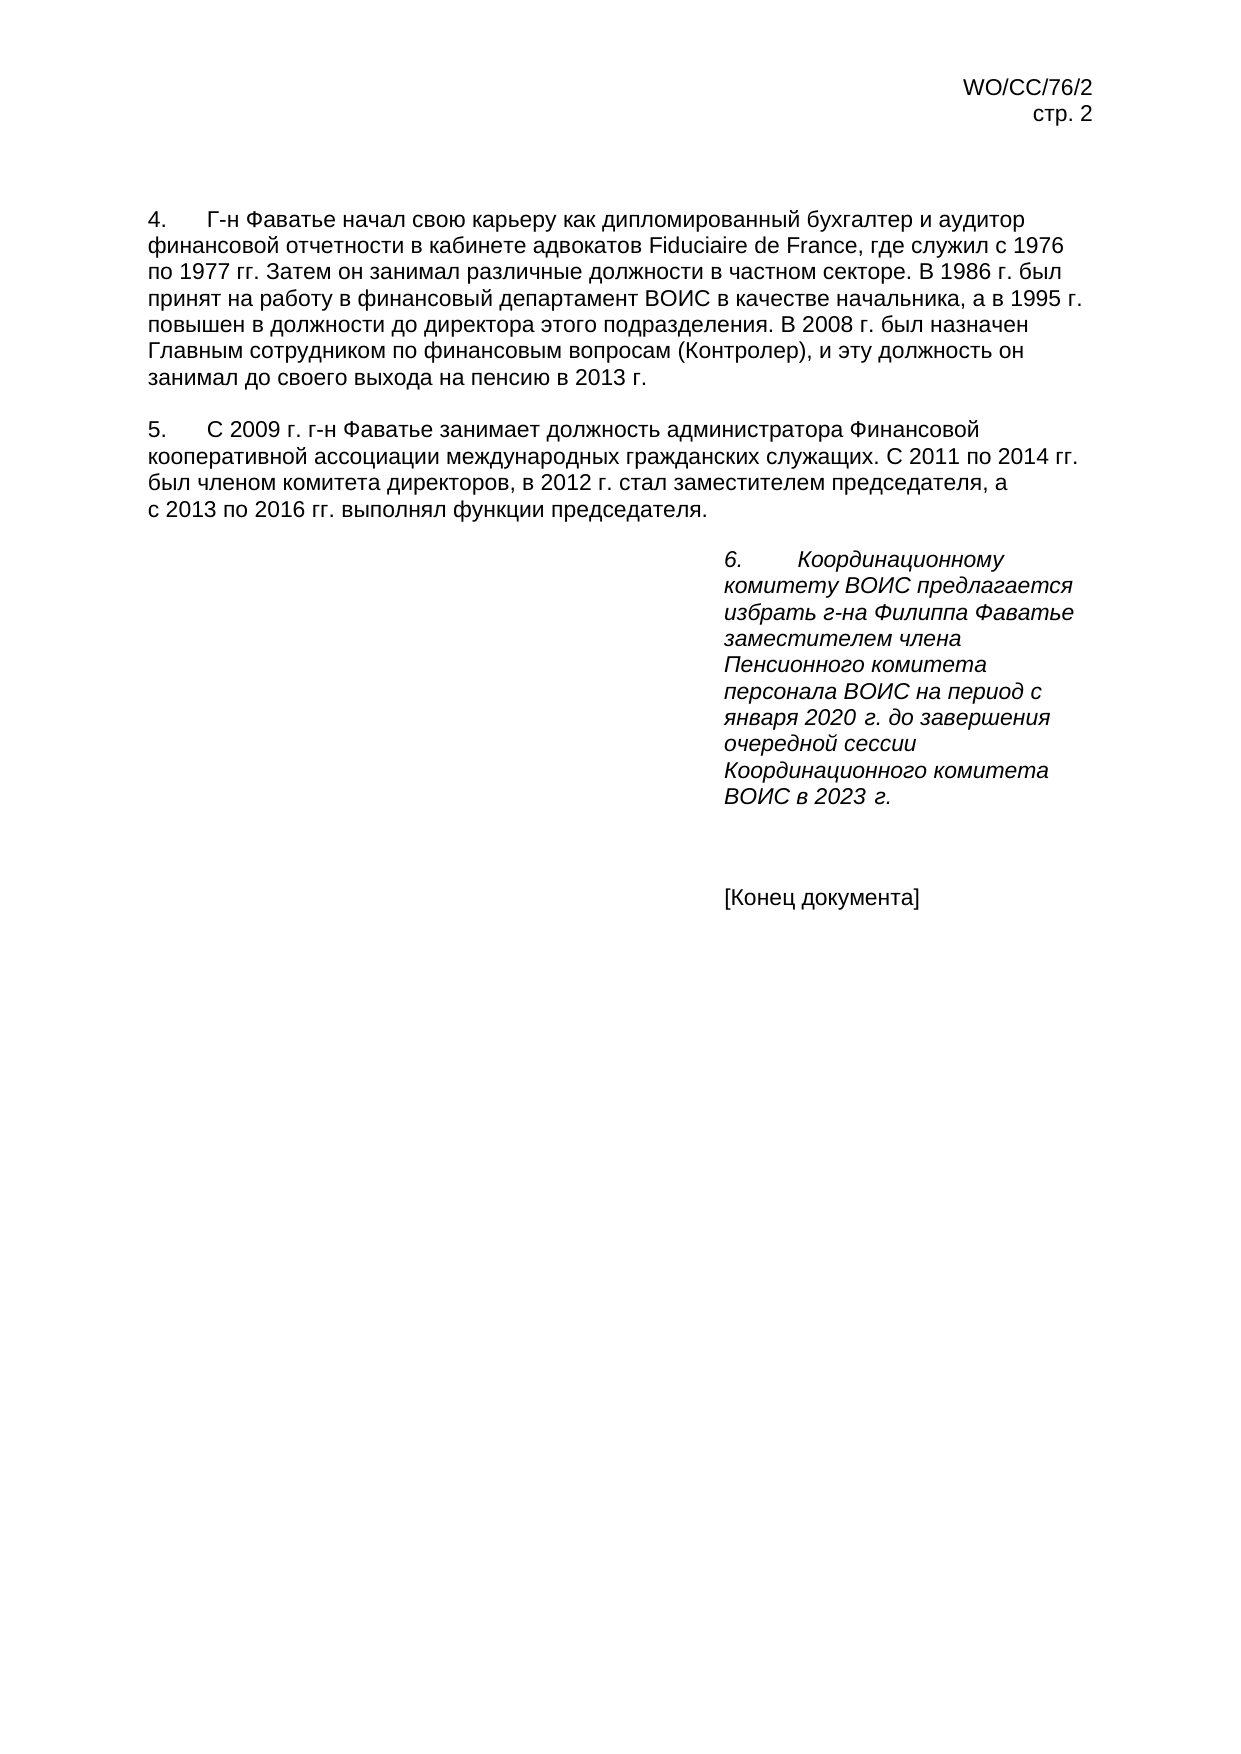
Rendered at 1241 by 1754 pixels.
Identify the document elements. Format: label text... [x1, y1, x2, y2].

list Координационному комитету ВОИС предлагается избрать г-на Филиппа Фаватье заместителем члена Пенсионного комитета персонала ВОИС на период с января 2020 г. до завершения очередной сессии Координационного комитета ВОИС в 2023 г. [724, 546, 1093, 809]
list С 2009 г. г-н Фаватье занимает должность администратора Финансовой кооперативной ассоциации международных гражданских служащих. С 2011 по 2014 гг. был членом комитета директоров, в 2012 г. стал заместителем председателя, а с 2013 по 2016 гг. выполнял функции председателя. [148, 416, 1093, 522]
list Г-н Фаватье начал свою карьеру как дипломированный бухгалтер и аудитор финансовой отчетности в кабинете адвокатов Fiduciaire de France, где служил с 1976 по 1977 гг. Затем он занимал различные должности в частном секторе. В 1986 г. был принят на работу в финансовый департамент ВОИС в качестве начальника, а в 1995 г. повышен в должности до директора этого подразделения. В 2008 г. был назначен Главным сотрудником по финансовым вопросам (Контролер), и эту должность он занимал до своего выхода на пенсию в 2013 г. [148, 206, 1093, 390]
text [Конец документа] [724, 884, 1093, 911]
